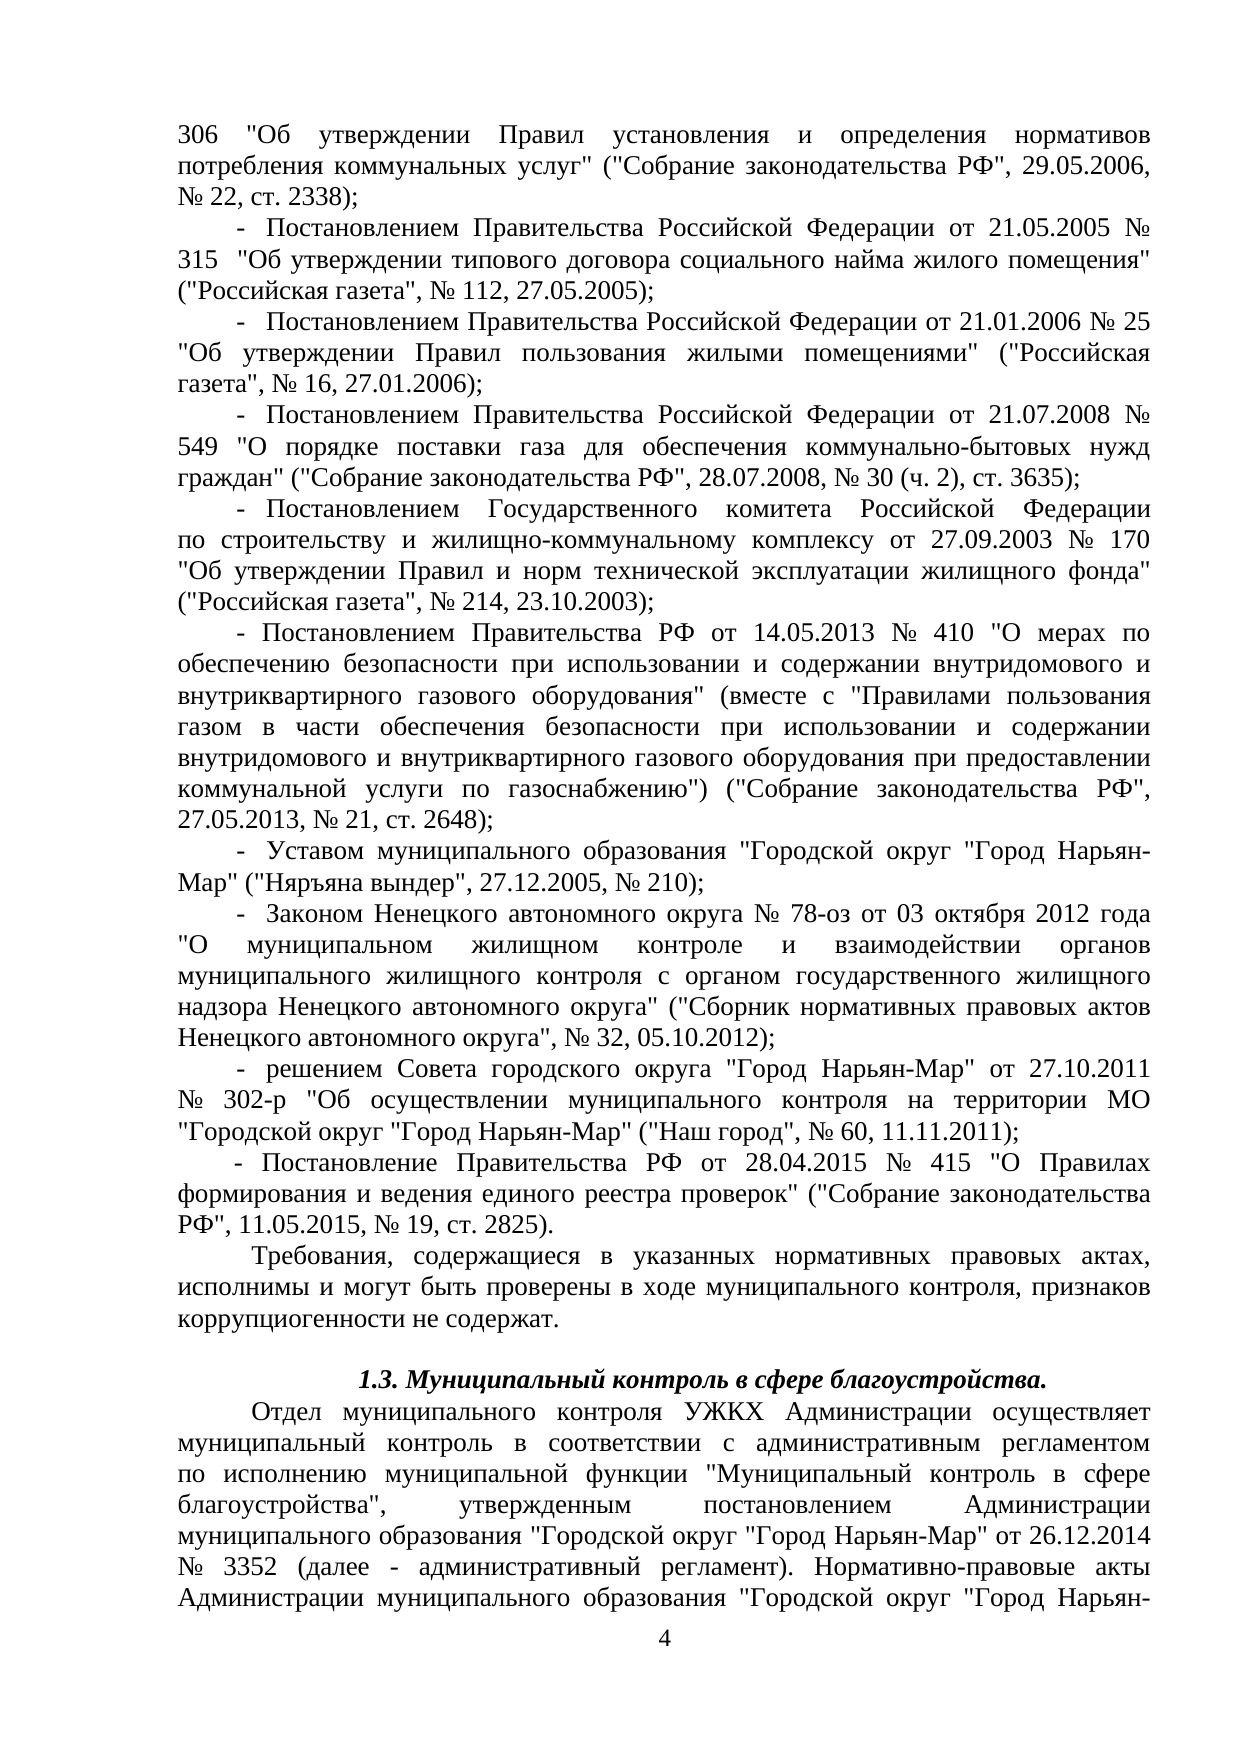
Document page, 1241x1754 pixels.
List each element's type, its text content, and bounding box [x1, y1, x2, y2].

text - Постановлением Правительства Российской Федерации от 21.07.2008 № 549 "О порядке поставки газа для обеспечения коммунально-бытовых нужд граждан" ("Собрание законодательства РФ", 28.07.2008, № 30 (ч. 2), ст. 3635); [177, 398, 1152, 492]
text - Постановлением Государственного комитета Российской Федерации по строительству и жилищно-коммунальному комплексу от 27.09.2003 № 170 "Об утверждении Правил и норм технической эксплуатации жилищного фонда" ("Российская газета", № 214, 23.10.2003); [177, 492, 1152, 616]
text - Постановлением Правительства РФ от 14.05.2013 № 410 "О мерах по обеспечению безопасности при использовании и содержании внутридомового и внутриквартирного газового оборудования" (вместе с "Правилами пользования газом в части обеспечения безопасности при использовании и содержании внутридомового и внутриквартирного газового оборудования при предоставлении коммунальной услуги по газоснабжению") ("Собрание законодательства РФ", 27.05.2013, № 21, ст. 2648); [177, 616, 1152, 834]
text - решением Совета городского округа "Город Нарьян-Мар" от 27.10.2011 № 302-р "Об осуществлении муниципального контроля на территории МО "Городской округ "Город Нарьян-Мар" ("Наш город", № 60, 11.11.2011); [177, 1052, 1152, 1146]
text - Уставом муниципального образования "Городской округ "Город Нарьян-Мар" ("Няръяна вындер", 27.12.2005, № 210); [177, 834, 1152, 897]
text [177, 1395, 1152, 1613]
text - Постановление Правительства РФ от 28.04.2015 № 415 "О Правилах формирования и ведения единого реестра проверок" ("Собрание законодательства РФ", 11.05.2015, № 19, ст. 2825). [177, 1146, 1152, 1239]
text Требования, содержащиеся в указанных нормативных правовых актах, исполнимы и могут быть проверены в ходе муниципального контроля, признаков коррупциогенности не содержат. [177, 1239, 1152, 1333]
text - Постановлением Правительства Российской Федерации от 21.05.2005 № 315 "Об утверждении типового договора социального найма жилого помещения" ("Российская газета", № 112, 27.05.2005); [177, 212, 1152, 305]
text - Законом Ненецкого автономного округа № 78-оз от 03 октября 2012 года "О муниципальном жилищном контроле и взаимодействии органов муниципального жилищного контроля с органом государственного жилищного надзора Ненецкого автономного округа" ("Сборник нормативных правовых актов Ненецкого автономного округа", № 32, 05.10.2012); [177, 897, 1152, 1052]
text 1.3. Муниципальный контроль в сфере благоустройства. [256, 1364, 1149, 1395]
text - Постановлением Правительства Российской Федерации от 21.01.2006 № 25 "Об утверждении Правил пользования жилыми помещениями" ("Российская газета", № 16, 27.01.2006); [177, 305, 1152, 398]
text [177, 118, 1152, 212]
